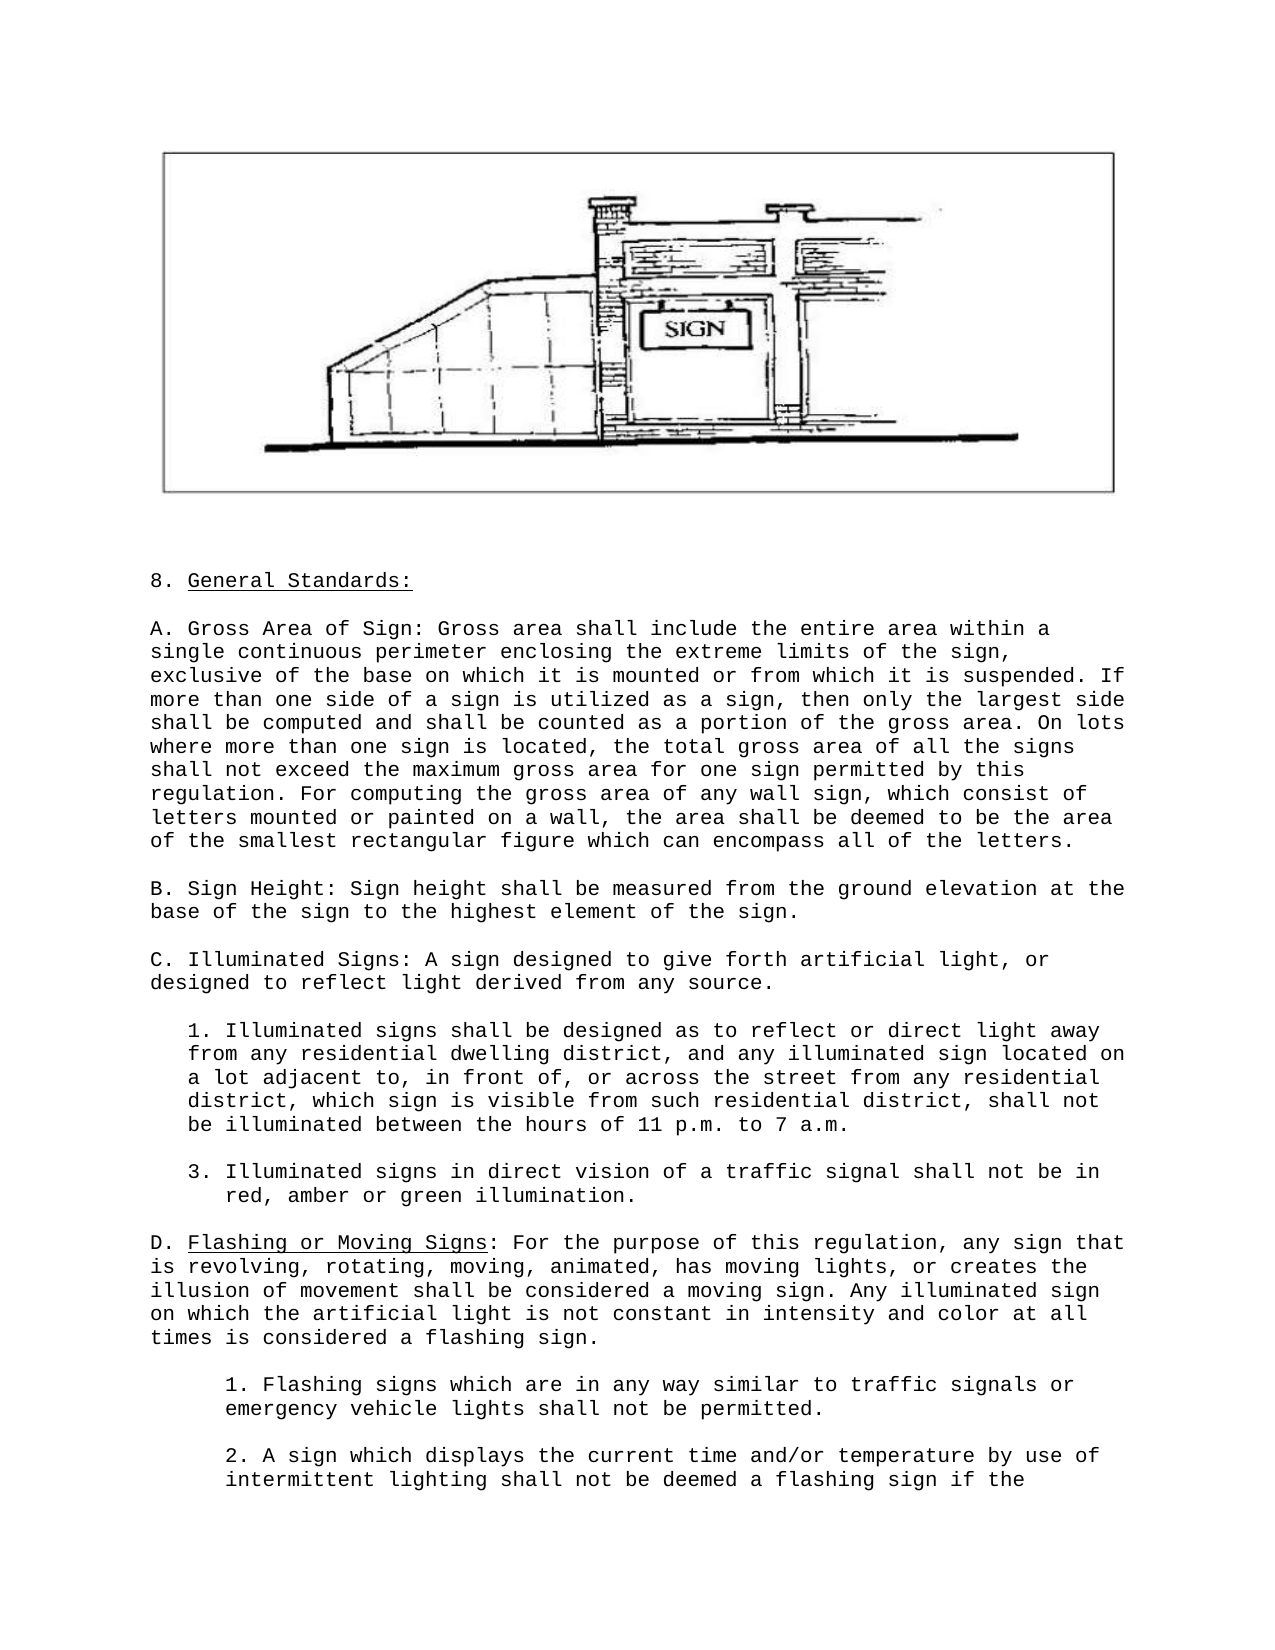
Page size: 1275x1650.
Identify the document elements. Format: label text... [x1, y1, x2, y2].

text A. Gross Area of Sign: Gross area shall include the entire area within a single continuous perimeter enclosing the extreme limits of the sign, exclusive of the base on which it is mounted or from which it is suspended. If more than one side of a sign is utilized as a sign, then only the largest side shall be computed and shall be counted as a portion of the gross area. On lots where more than one sign is located, the total gross area of all the signs shall not exceed the maximum gross area for one sign permitted by this regulation. For computing the gross area of any wall sign, which consist of letters mounted or painted on a wall, the area shall be deemed to be the area of the smallest rectangular figure which can encompass all of the letters. [150, 618, 1125, 854]
text B. Sign Height: Sign height shall be measured from the ground elevation at the base of the sign to the highest element of the sign. [150, 878, 1125, 925]
text 1. Flashing signs which are in any way similar to traffic signals or emergency vehicle lights shall not be permitted. [225, 1374, 1125, 1422]
text 8. General Standards: [150, 570, 1125, 594]
text 1. Illuminated signs shall be designed as to reflect or direct light away from any residential dwelling district, and any illuminated sign located on a lot adjacent to, in front of, or across the street from any residential district, which sign is visible from such residential district, shall not be illuminated between the hours of 11 p.m. to 7 a.m. [187, 1019, 1125, 1138]
text C. Illuminated Signs: A sign designed to give forth artificial light, or designed to reflect light derived from any source. [150, 949, 1125, 996]
text D. Flashing or Moving Signs: For the purpose of this regulation, any sign that is revolving, rotating, moving, animated, has moving lights, or creates the illusion of movement shall be considered a moving sign. Any illuminated sign on which the artificial light is not constant in intensity and color at all times is considered a flashing sign. [150, 1232, 1125, 1351]
list Illuminated signs in direct vision of a traffic signal shall not be in red, amber or green illumination. [187, 1161, 1125, 1209]
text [225, 1445, 1125, 1492]
